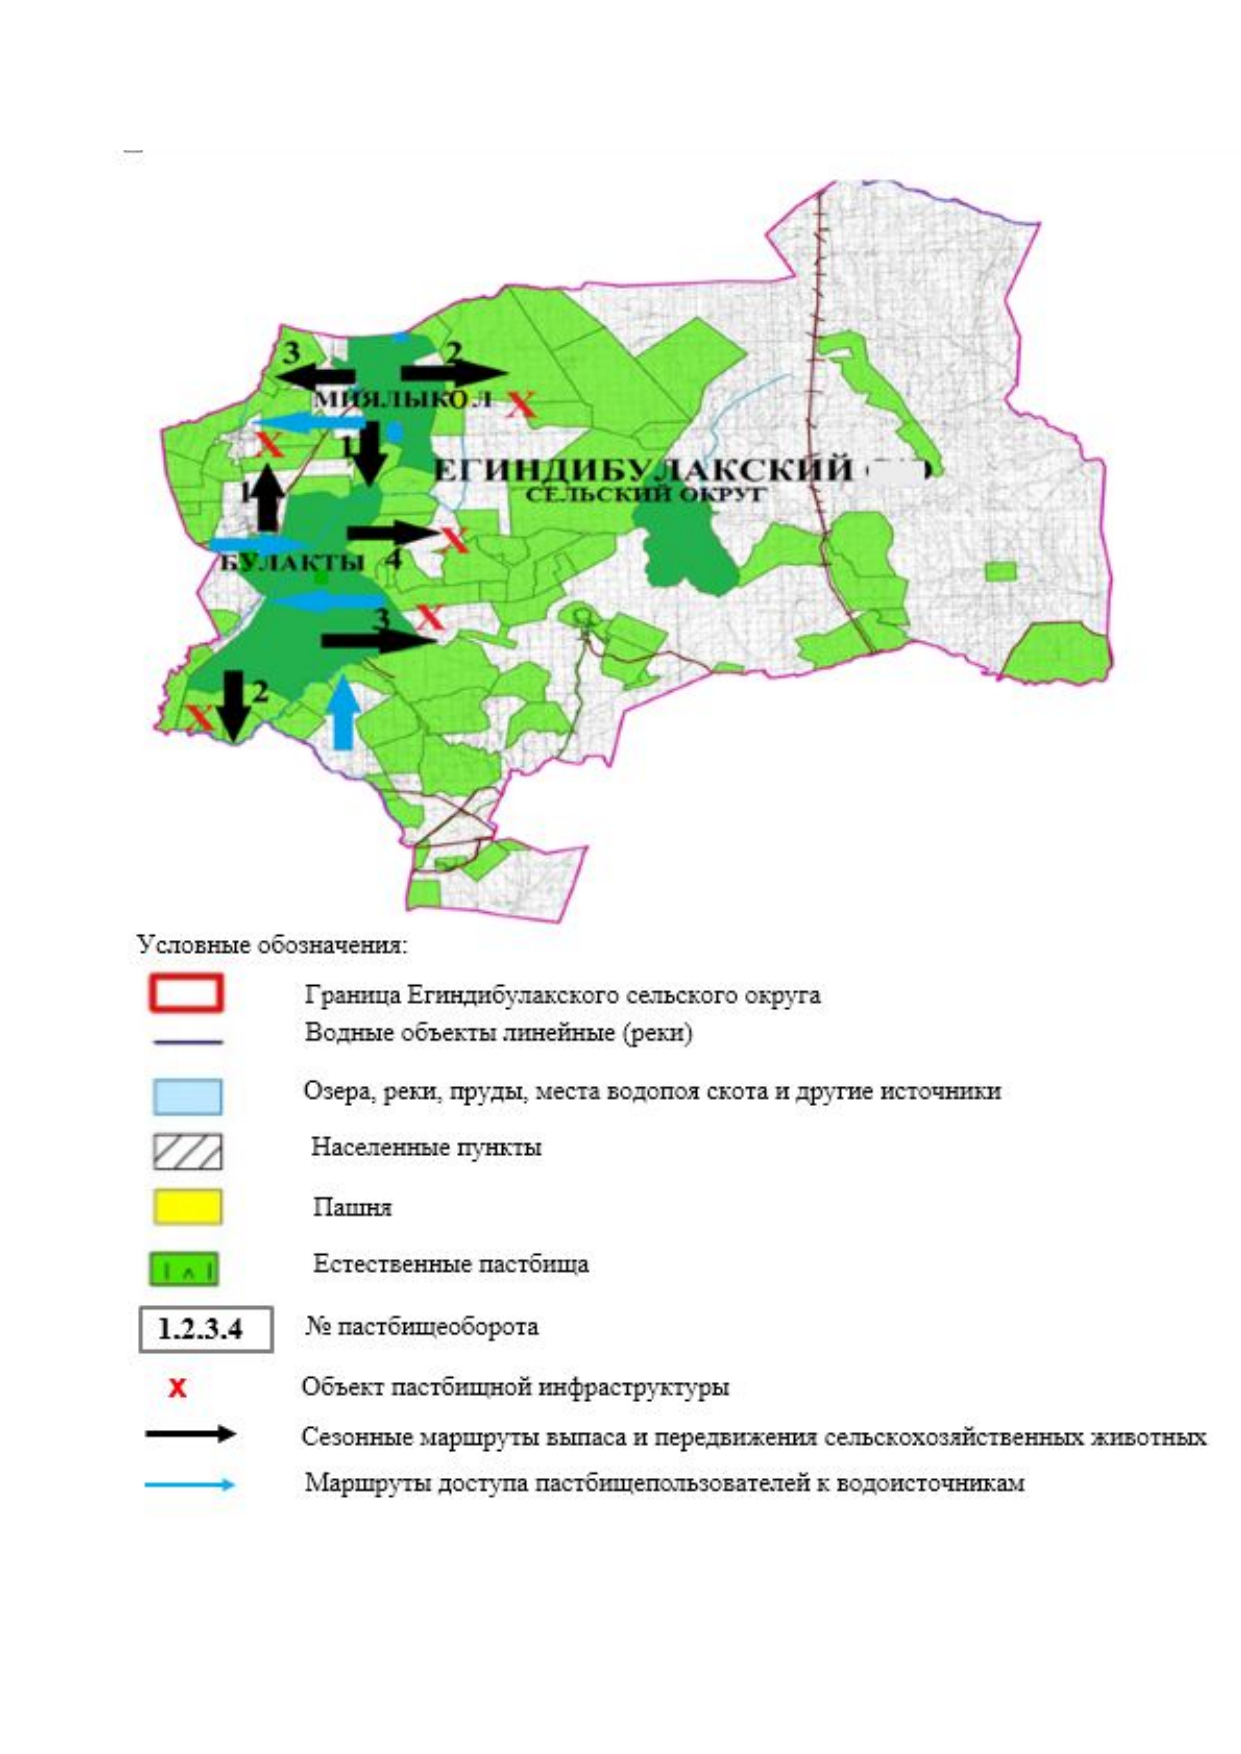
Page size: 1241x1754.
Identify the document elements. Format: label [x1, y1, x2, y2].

picture [112, 150, 1241, 1525]
